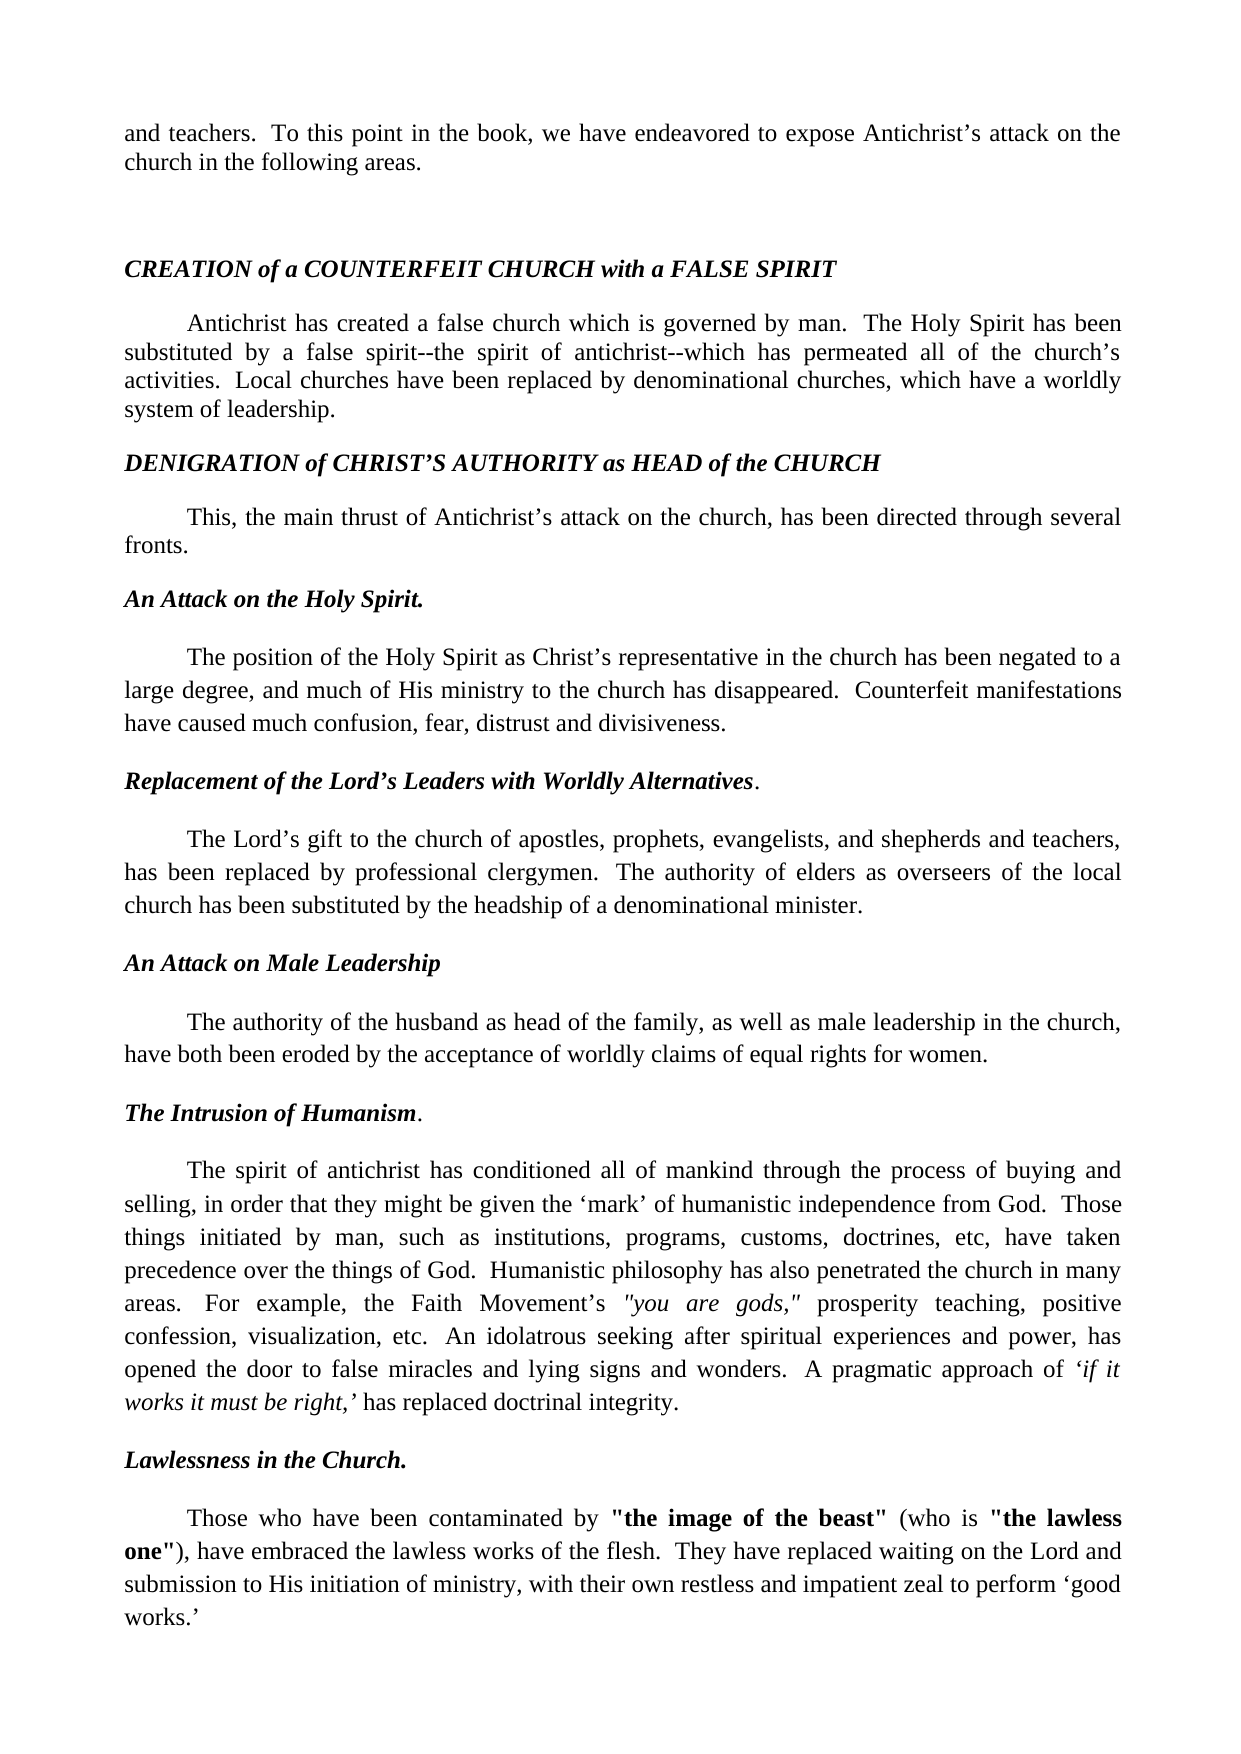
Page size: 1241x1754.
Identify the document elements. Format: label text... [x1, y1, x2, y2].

text The Lord’s gift to the church of apostles, prophets, evangelists, and shepherds and teachers, has been replaced by professional clergymen. The thority of elders as overseers of the local church has been substituted by the headship of a denominational minister. [124, 824, 1122, 919]
text Those who have been contaminated by "the image of the beast" (who is "the lawless one"), have embraced the lawless works of the flesh. They have replaced waiting on the Lord and submission to His initiation of ministry, with their own restless and impatient zeal to perform ‘good works.’ [124, 1503, 1122, 1631]
text Antichrist has created a false church which is governed by man. The Holy Spirit has been substituted by a false spirit--the spirit of antichrist--which has permeated all of the church’s activities. Local churches have been replaced by denominational churches, which have a worldly system of leadership. [124, 308, 1122, 423]
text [124, 118, 1122, 176]
text The spirit of antichrist has conditioned all of mankind through the process of buying and selling, in order that they might be given the ‘mark’ of humanistic independence from God. Those things initiated by man, such as institutions, programs, customs, doctrines, etc, have taken precedence over the things of God. Humanistic philosophy has also penetrated the church in many areas. For example, the Faith Movement’s "you are gods," prosperity teaching, positive confession, visualization, etc. An idolatrous seeking after spiritual experiences and power, has opened the door to false miracles and lying signs and wonders. A pragmatic approach of ‘if it works it must be right,’ has replaced doctrinal integrity. [124, 1156, 1122, 1416]
text An Attack on Male Leadership [124, 948, 1122, 977]
text CREATION of a COUNTERFEIT CHURCH with a FALSE SPIRIT [124, 254, 1122, 283]
text The thority of the husband as head of the family, as well as male leadership in the church, have both been eroded by the acceptance of worldly claims of equal rights for women. [124, 1007, 1122, 1068]
text The position of the Holy Spirit as Christ’s representative in the church has been negated to a large degree, and much of His ministry to the church has disappeared. Counterfeit manifestations have csed much confusion, fear, distrust and divisiveness. [124, 642, 1122, 737]
text An Attack on the Holy Spirit. [124, 584, 1122, 613]
text Lawlessness in the Church. [124, 1445, 1122, 1473]
text DENIGRATION of CHRIST’S AUTHORITY as HEAD of the CHURCH [124, 448, 1122, 477]
text The Intrusion of Humanism. [124, 1098, 1122, 1126]
text This, the main thrust of Antichrist’s attack on the church, has been directed through several fronts. [124, 502, 1122, 559]
text Replacement of the Lord’s Leaders with Worldly Alternatives. [124, 766, 1122, 795]
